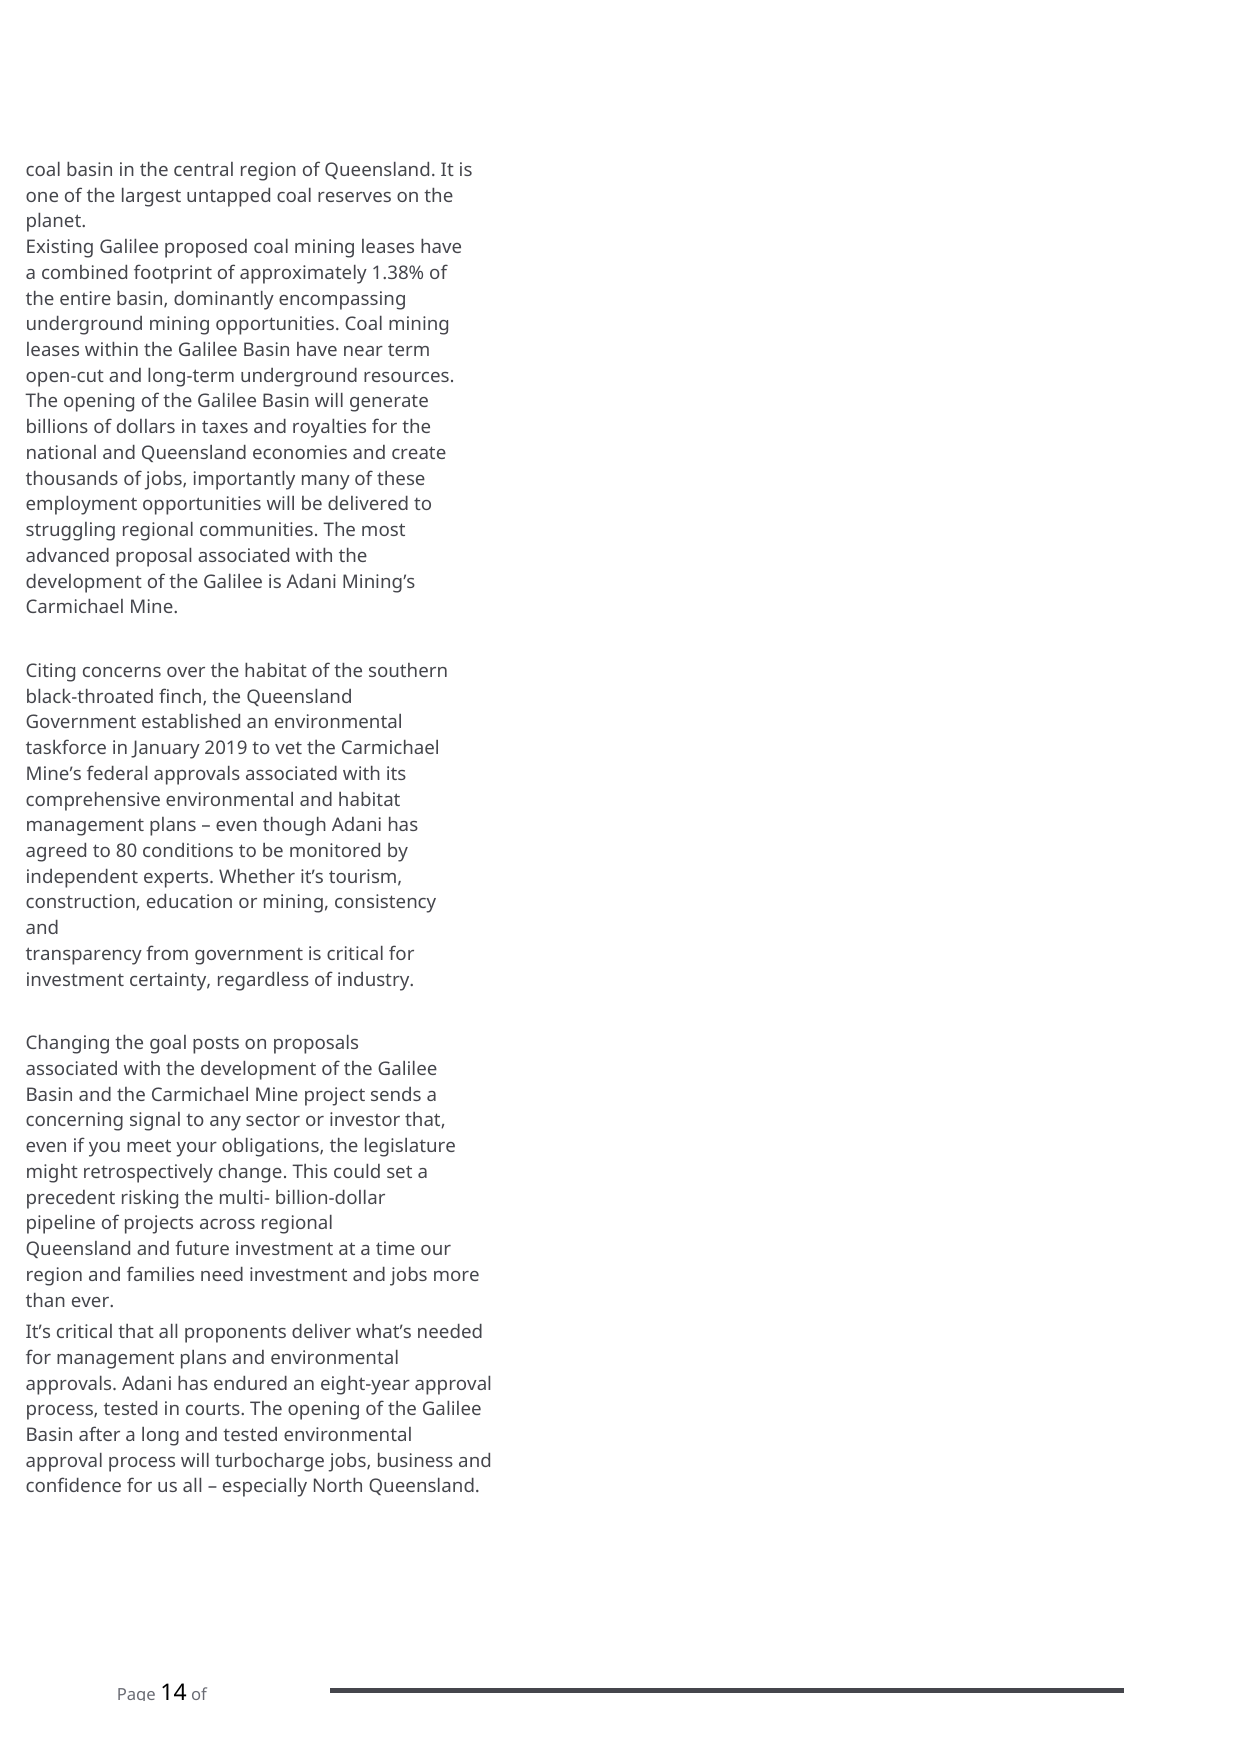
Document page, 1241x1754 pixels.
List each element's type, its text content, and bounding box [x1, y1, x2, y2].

text Citing concerns over the habitat of the southern black-throated finch, the Queensland Government established an environmental taskforce in January 2019 to vet the Carmichael Mine’s federal approvals associated with its comprehensive environmental and habitat management plans – even though Adani has agreed to 80 conditions to be monitored by independent experts. Whether it’s tourism, construction, education or mining, consistency and [25, 657, 451, 940]
text Existing Galilee proposed coal mining leases have a combined footprint of approximately 1.38% of the entire basin, dominantly encompassing underground mining opportunities. Coal mining leases within the Galilee Basin have near term open-cut and long-term underground resources. The opening of the Galilee Basin will generate billions of dollars in taxes and royalties for the national and Queensland economies and create thousands of jobs, importantly many of these employment opportunities will be delivered to struggling regional communities. The most advanced proposal associated with the development of the Galilee is Adani Mining’s Carmichael Mine. [25, 233, 466, 619]
text coal basin in the central region of Queensland. It is one of the largest untapped coal reserves on the planet. [25, 156, 489, 233]
text transparency from government is critical for investment certainty, regardless of industry. [25, 940, 489, 992]
text Changing the goal posts on proposals associated with the development of the Galilee Basin and the Carmichael Mine project sends a concerning signal to any sector or investor that, even if you meet your obligations, the legislature might retrospectively change. This could set a precedent risking the multi- billion-dollar pipeline of projects across regional [25, 1029, 456, 1235]
text It’s critical that all proponents deliver what’s needed for management plans and environmental approvals. Adani has endured an eight-year approval process, tested in courts. The opening of the Galilee Basin after a long and tested environmental approval process will turbocharge jobs, business and confidence for us all – especially North Queensland. [25, 1318, 494, 1498]
text Queensland and future investment at a time our region and families need investment and jobs more than ever. [25, 1235, 489, 1312]
